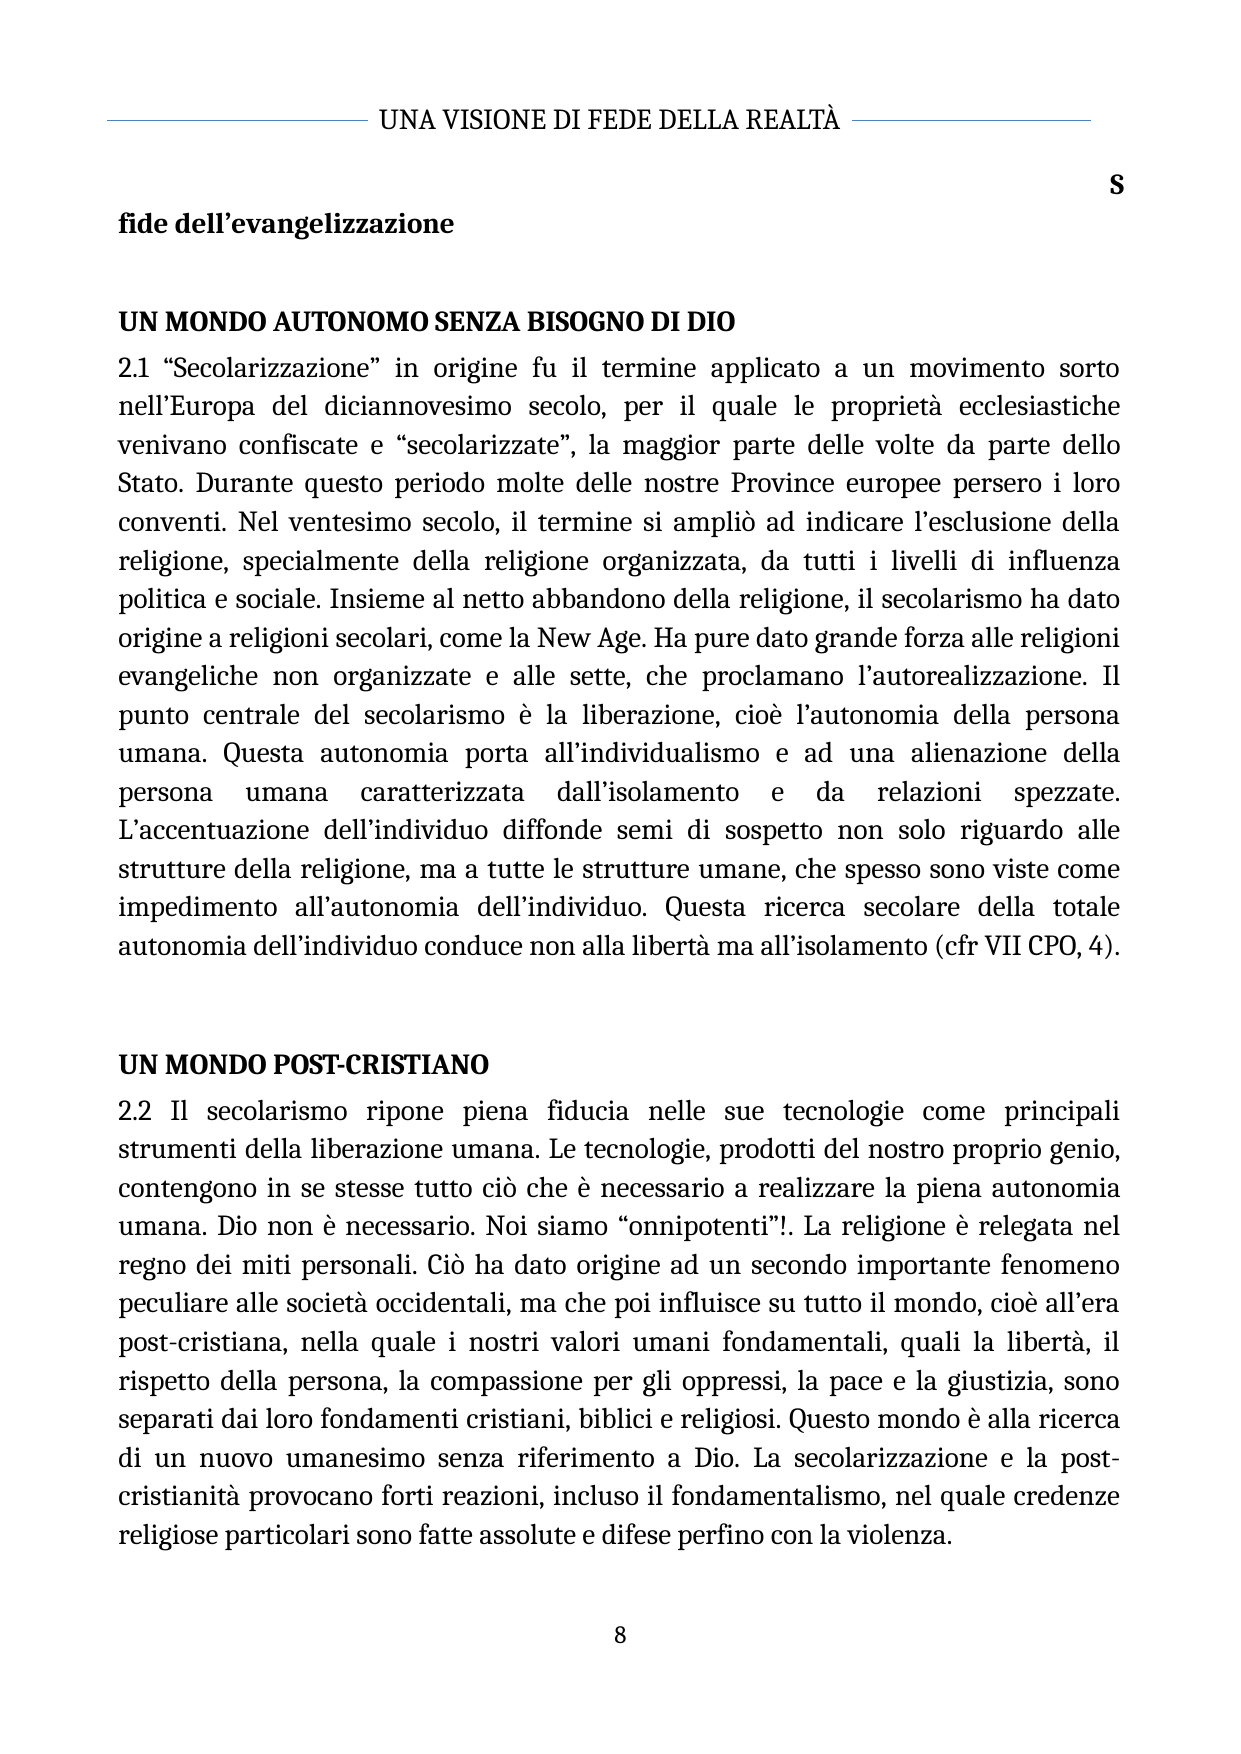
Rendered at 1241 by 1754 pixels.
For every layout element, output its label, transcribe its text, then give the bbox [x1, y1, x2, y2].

text 2.2 Il secolarismo ripone piena fiducia nelle sue tecnologie come principali strumenti della liberazione umana. Le tecnologie, prodotti del nostro proprio genio, contengono in se stesse tutto ciò che è necessario a realizzare la piena autonomia umana. Dio non è necessario. Noi siamo “onnipotenti”!. La religione è relegata nel regno dei miti personali. Ciò ha dato origine ad un secondo importante fenomeno peculiare alle società occidentali, ma che poi influisce su tutto il mondo, cioè all’era post-cristiana, nella quale i nostri valori umani fondamentali, quali la libertà, il rispetto della persona, la compassione per gli oppressi, la pace e la giustizia, sono separati dai loro fondamenti cristiani, biblici e religiosi. Questo mondo è alla ricerca di un nuovo umanesimo senza riferimento a Dio. La secolarizzazione e la post-cristianità provocano forti reazioni, incluso il fondamentalismo, nel quale credenze religiose particolari sono fatte assolute e difese perfino con la violenza. [118, 1094, 1122, 1551]
subtitle Un mondo autonomo senza bisogno di Dio [118, 305, 1122, 338]
subtitle Un mondo post-cristiano [118, 1048, 1122, 1081]
text 2.1 “Secolarizzazione” in origine fu il termine applicato a un movimento sorto nell’Europa del diciannovesimo secolo, per il quale le proprietà ecclesiastiche venivano confiscate e “secolarizzate”, la maggior parte delle volte da parte dello Stato. Durante questo periodo molte delle nostre Province europee persero i loro conventi. Nel ventesimo secolo, il termine si ampliò ad indicare l’esclusione della religione, specialmente della religione organizzata, da tutti i livelli di influenza politica e sociale. Insieme al netto abbandono della religione, il secolarismo ha dato origine a religioni secolari, come la New Age. Ha pure dato grande forza alle religioni evangeliche non organizzate e alle sette, che proclamano l’autorealizzazione. Il punto centrale del secolarismo è la liberazione, cioè l’autonomia della persona umana. Questa autonomia porta all’individualismo e ad una alienazione della persona umana caratterizzata dall’isolamento e da relazioni spezzate. L’accentuazione dell’individuo diffonde semi di sospetto non solo riguardo alle strutture della religione, ma a tutte le strutture umane, che spesso sono viste come impedimento all’autonomia dell’individuo. Questa ricerca secolare della totale autonomia dell’individuo conduce non alla libertà ma all’isolamento (cfr VII CPO, 4). [118, 351, 1122, 963]
subtitle Sfide dell’evangelizzazione [118, 168, 1122, 241]
